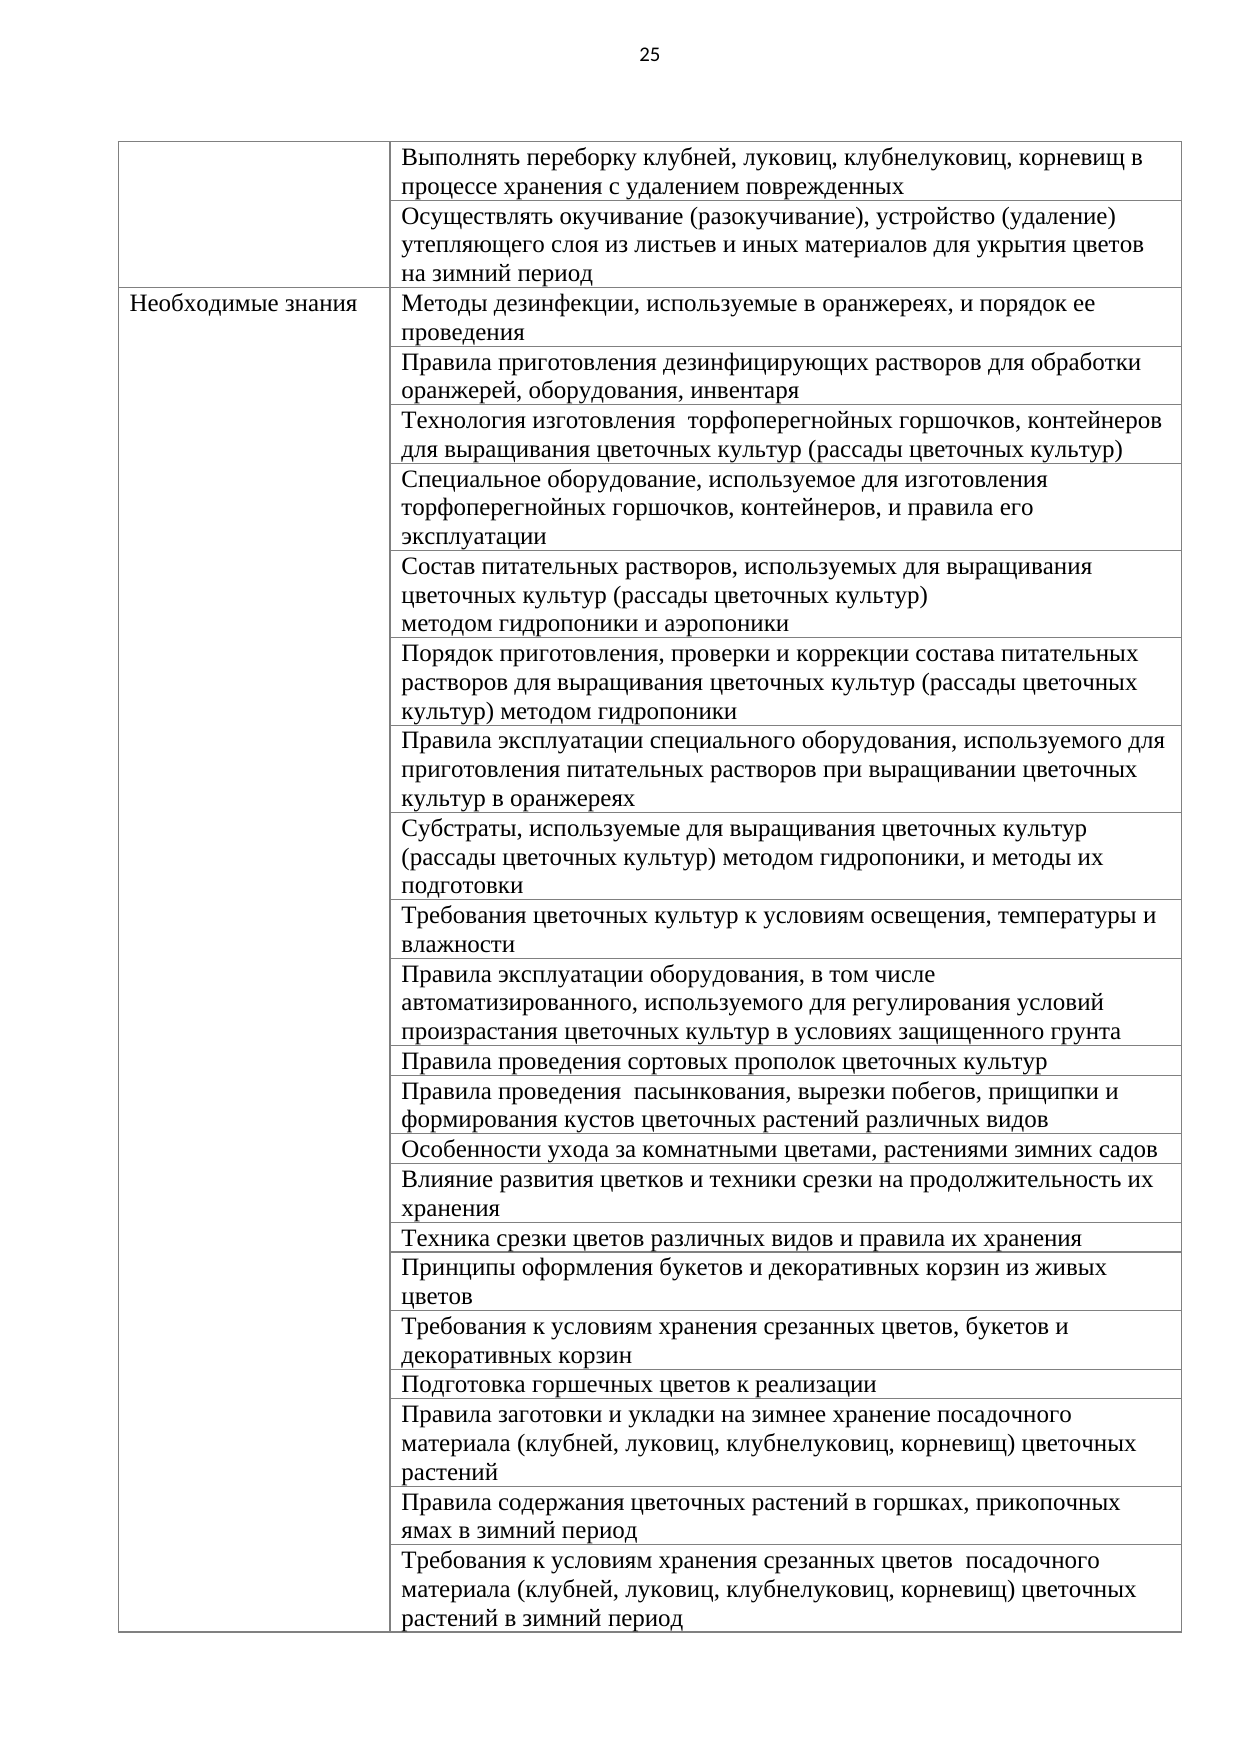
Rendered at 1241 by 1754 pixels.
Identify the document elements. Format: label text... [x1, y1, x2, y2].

table_cell Подготовка горшечных цветов к реализации [391, 1370, 1181, 1398]
table_cell Специальное оборудование, используемое для изготовления торфоперегнойных горшочков, контейнеров, и правила его эксплуатации [391, 464, 1181, 550]
table_cell Выполнять переборку клубней, луковиц, клубнелуковиц, корневищ в процессе хранения с удалением поврежденных [391, 142, 1181, 200]
table_cell Правила содержания цветочных растений в горшках, прикопочных ямах в зимний период [391, 1487, 1181, 1544]
table_cell Правила эксплуатации оборудования, в том числе автоматизированного, используемого для регулирования условий произрастания цветочных культур в условиях защищенного грунта [391, 959, 1181, 1045]
table_cell Техника срезки цветов различных видов и правила их хранения [391, 1223, 1181, 1251]
table_cell Требования цветочных культур к условиям освещения, температуры и влажности [391, 900, 1181, 958]
table_cell Влияние развития цветков и техники срезки на продолжительность их хранения [391, 1164, 1181, 1222]
table_cell Технология изготовления торфоперегнойных горшочков, контейнеров для выращивания цветочных культур (рассады цветочных культур) [391, 405, 1181, 463]
table_cell Особенности ухода за комнатными цветами, растениями зимних садов [391, 1134, 1181, 1163]
table_cell Правила эксплуатации специального оборудования, используемого для приготовления питательных растворов при выращивании цветочных культур в оранжереях [391, 726, 1181, 812]
table_cell Правила приготовления дезинфицирующих растворов для обработки оранжерей, оборудования, инвентаря [391, 347, 1181, 404]
table_cell Правила проведения сортовых прополок цветочных культур [391, 1046, 1181, 1075]
table_cell Методы дезинфекции, используемые в оранжереях, и порядок ее проведения [391, 288, 1181, 346]
table_cell Правила заготовки и укладки на зимнее хранение посадочного материала (клубней, луковиц, клубнелуковиц, корневищ) цветочных растений [391, 1399, 1181, 1486]
table_cell Порядок приготовления, проверки и коррекции состава питательных растворов для выращивания цветочных культур (рассады цветочных культур) методом гидропоники [391, 638, 1181, 724]
table_cell Субстраты, используемые для выращивания цветочных культур (рассады цветочных культур) методом гидропоники, и методы их подготовки [391, 813, 1181, 899]
table_cell Осуществлять окучивание (разокучивание), устройство (удаление) утепляющего слоя из листьев и иных материалов для укрытия цветов на зимний период [391, 201, 1181, 287]
table_cell Требования к условиям хранения срезанных цветов посадочного материала (клубней, луковиц, клубнелуковиц, корневищ) цветочных растений в зимний период [391, 1545, 1181, 1631]
table_cell Принципы оформления букетов и декоративных корзин из живых цветов [391, 1253, 1181, 1310]
table_cell Необходимые знания [119, 288, 389, 1631]
table_cell Правила проведения пасынкования, вырезки побегов, прищипки и формирования кустов цветочных растений различных видов [391, 1076, 1181, 1133]
table_cell Требования к условиям хранения срезанных цветов, букетов и декоративных корзин [391, 1311, 1181, 1368]
table_cell Состав питательных растворов, используемых для выращивания цветочных культур (рассады цветочных культур) методом гидропоники и аэропоники [391, 551, 1181, 637]
